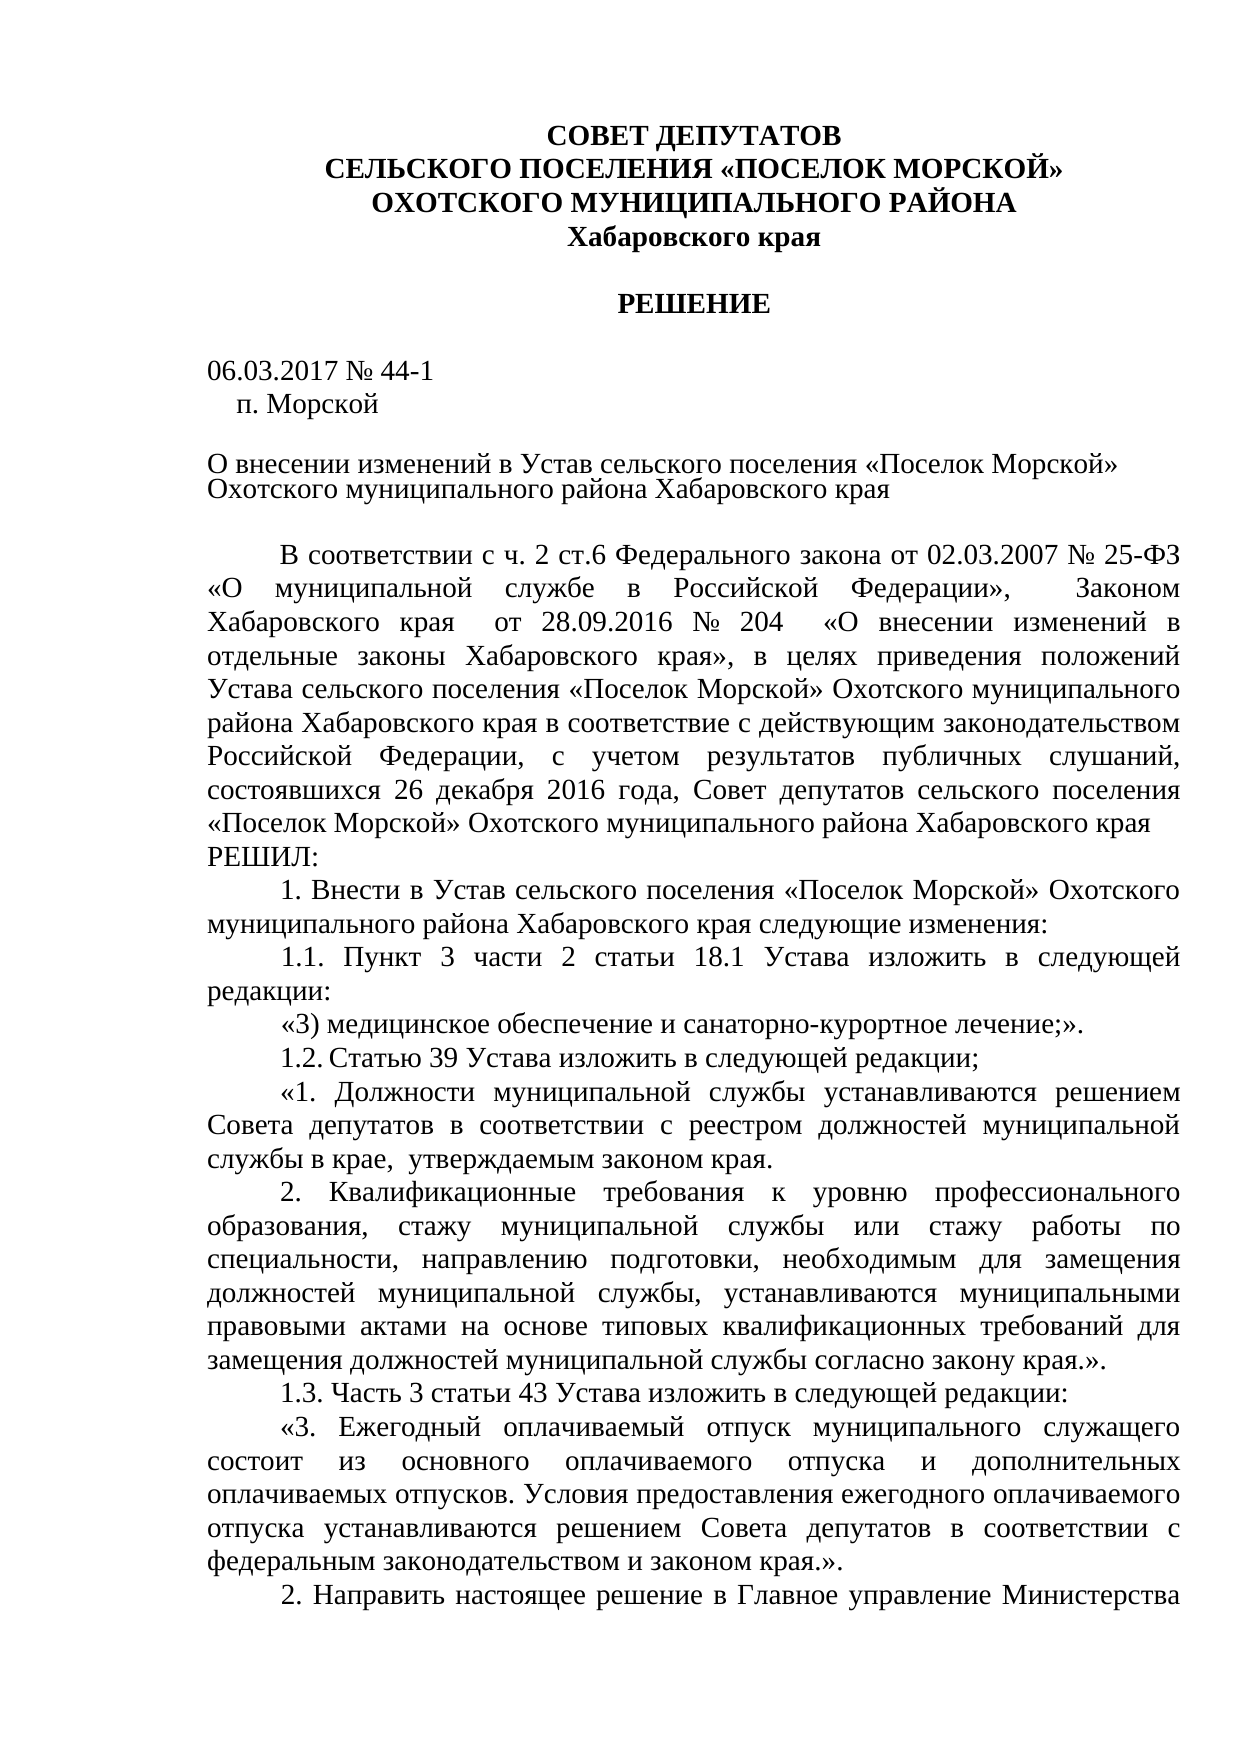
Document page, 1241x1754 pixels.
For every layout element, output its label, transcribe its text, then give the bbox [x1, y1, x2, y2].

text п. Морской [207, 386, 1181, 420]
text 1.2. Статью 39 Устава изложить в следующей редакции; [207, 1040, 1181, 1074]
text О внесении изменений в Устав сельского поселения «Поселок Морской» Охотского муниципального района Хабаровского края [207, 453, 1181, 503]
text 06.03.2017 № 44-1 [207, 353, 1181, 386]
text РЕШИЛ: [207, 839, 1181, 872]
text В соответствии с ч. 2 ст.6 Федерального закона от 02.03.2007 № 25-ФЗ «О муниципальной службе в Российской Федерации», Законом Хабаровского края от 28.09.2016 № 204 «О внесении изменений в отдельные законы Хабаровского края», в целях приведения положений Устава сельского поселения «Поселок Морской» Охотского муниципального района Хабаровского края в соответствие с действующим законодательством Российской Федерации, с учетом результатов публичных слушаний, состоявшихся 26 декабря 2016 года, Совет депутатов сельского поселения «Поселок Морской» Охотского муниципального района Хабаровского края [207, 537, 1181, 839]
text СЕЛЬСКОГО ПОСЕЛЕНИЯ «ПОСЕЛОК МОРСКОЙ» ОХОТСКОГО МУНИЦИПАЛЬНОГО РАЙОНА Хабаровского края [207, 152, 1181, 252]
text 1.3. Часть 3 статьи 43 Устава изложить в следующей редакции: [207, 1376, 1181, 1409]
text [207, 1577, 1181, 1610]
text «3. Ежегодный оплачиваемый отпуск муниципального служащего состоит из основного оплачиваемого отпуска и дополнительных оплачиваемых отпусков. Условия предоставления ежегодного оплачиваемого отпуска устанавливаются решением Совета депутатов в соответствии с федеральным законодательством и законом края.». [207, 1409, 1181, 1577]
text РЕШЕНИЕ [207, 286, 1181, 319]
text 1. Внести в Устав сельского поселения «Поселок Морской» Охотского муниципального района Хабаровского края следующие изменения: [207, 872, 1181, 939]
text 2. Квалификационные требования к уровню профессионального образования, стажу муниципальной службы или стажу работы по специальности, направлению подготовки, необходимым для замещения должностей муниципальной службы, устанавливаются муниципальными правовыми актами на основе типовых квалификационных требований для замещения должностей муниципальной службы согласно закону края.». [207, 1174, 1181, 1376]
text «3) медицинское обеспечение и санаторно-курортное лечение;». [207, 1007, 1181, 1040]
text «1. Должности муниципальной службы устанавливаются решением Совета депутатов в соответствии с реестром должностей муниципальной службы в крае, утверждаемым законом края. [207, 1074, 1181, 1174]
text 1.1. Пункт 3 части 2 статьи 18.1 Устава изложить в следующей редакции: [207, 939, 1181, 1007]
text СОВЕТ ДЕПУТАТОВ [207, 118, 1181, 152]
